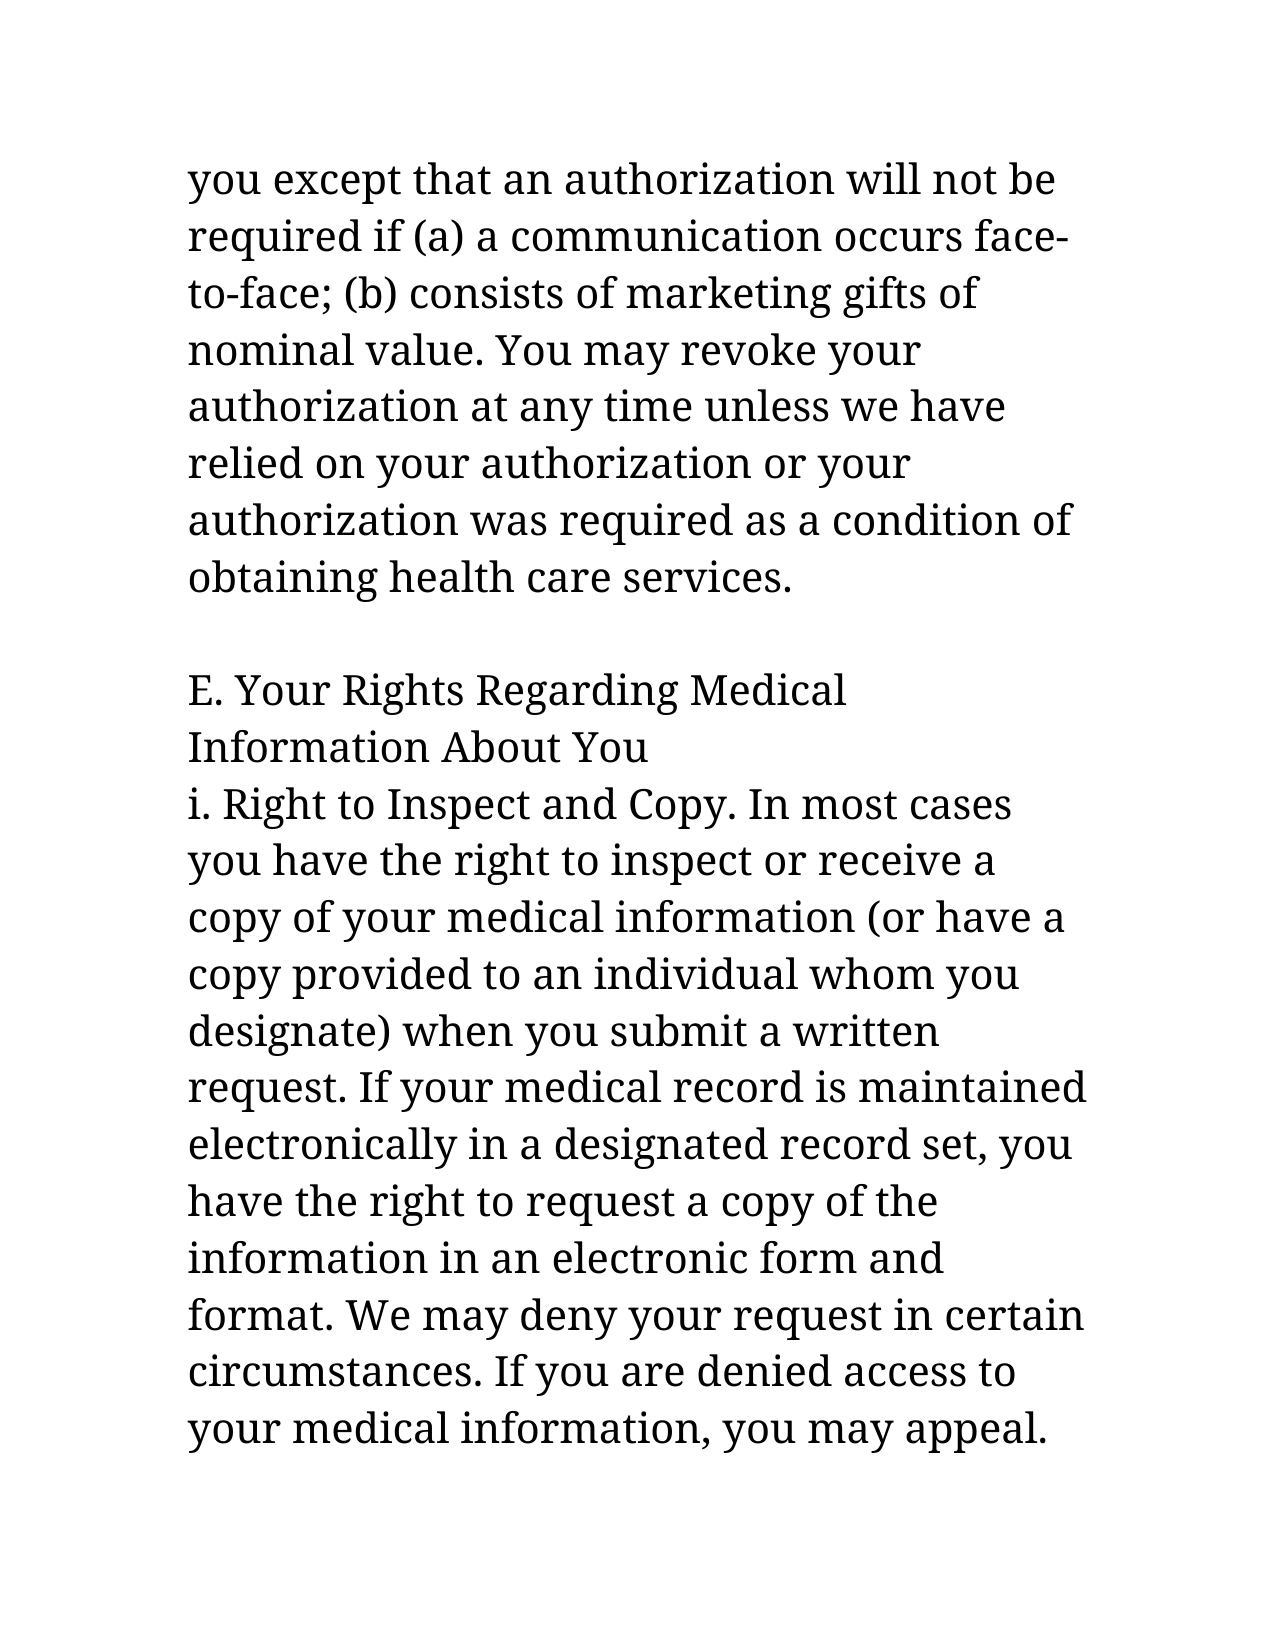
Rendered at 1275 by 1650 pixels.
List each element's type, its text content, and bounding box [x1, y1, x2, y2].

text i. Right to Inspect and Copy. In most cases you have the right to inspect or receive a copy of your medical information (or have a copy provided to an individual whom you designate) when you submit a written request. If your medical record is maintained electronically in a designated record set, you have the right to request a copy of the information in an electronic form and format. We may deny your request in certain circumstances. If you are denied access to your medical information, you may appeal. [187, 774, 1087, 1456]
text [187, 150, 1087, 604]
text E. Your Rights Regarding Medical Information About You [187, 661, 1087, 774]
